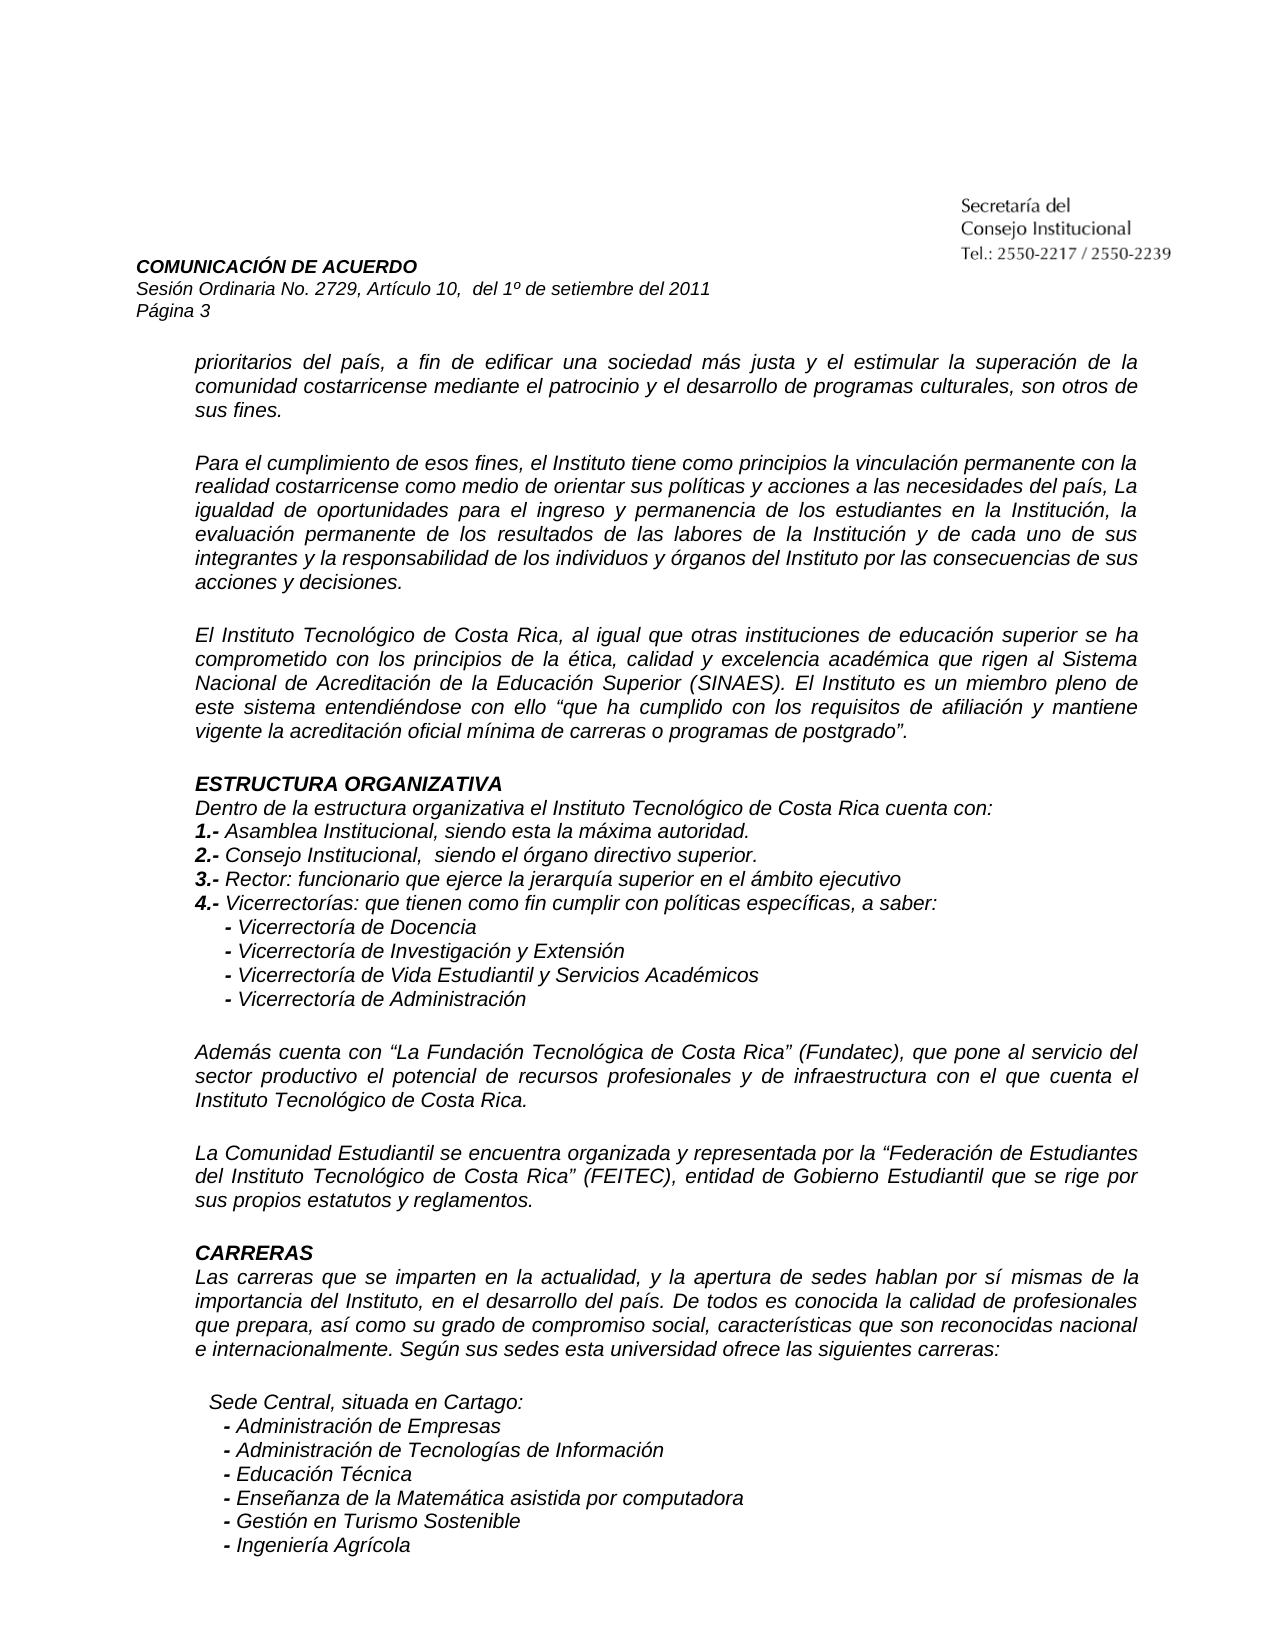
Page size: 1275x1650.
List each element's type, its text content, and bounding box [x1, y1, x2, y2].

text - Vicerrectoría de Docencia [224, 915, 1139, 939]
text 4.- Vicerrectorías: que tienen como fin cumplir con políticas específicas, a saber: [195, 891, 1139, 915]
text - Ingeniería Agrícola [223, 1533, 1139, 1557]
text La Comunidad Estudiantil se encuentra organizada y representada por la “Federación de Estudiantes del Instituto Tecnológico de Costa Rica” (FEITEC), entidad de Gobierno Estudiantil que se rige por sus propios estatutos y reglamentos. [195, 1140, 1139, 1212]
text CARRERAS [195, 1241, 1139, 1265]
text - Administración de Tecnologías de Información [223, 1437, 1139, 1461]
text 1.- Asamblea Institucional, siendo esta la máxima autoridad. [195, 819, 1139, 843]
text Dentro de la estructura organizativa el Instituto Tecnológico de Costa Rica cuenta con: [195, 795, 1139, 819]
text - Vicerrectoría de Investigación y Extensión [224, 939, 1139, 963]
text 2.- Consejo Institucional, siendo el órgano directivo superior. [195, 843, 1139, 867]
text - Educación Técnica [223, 1461, 1139, 1485]
text 3.- Rector: funcionario que ejerce la jerarquía superior en el ámbito ejecutivo [195, 867, 1139, 891]
text El Instituto Tecnológico de Costa Rica, al igual que otras instituciones de educación superior se ha comprometido con los principios de la ética, calidad y excelencia académica que rigen al Sistema Nacional de Acreditación de la Educación Superior (SINAES). El Instituto es un miembro pleno de este sistema entendiéndose con ello “que ha cumplido con los requisitos de afiliación y mantiene vigente la acreditación oficial mínima de carreras o programas de postgrado”. [195, 623, 1139, 743]
text - Gestión en Turismo Sostenible [223, 1509, 1139, 1533]
picture [961, 177, 1220, 274]
text - Vicerrectoría de Vida Estudiantil y Servicios Académicos [224, 963, 1139, 987]
text ESTRUCTURA ORGANIZATIVA [195, 771, 1139, 795]
text Además cuenta con “La Fundación Tecnológica de Costa Rica” (Fundatec), que pone al servicio del sector productivo el potencial de recursos profesionales y de infraestructura con el que cuenta el Instituto Tecnológico de Costa Rica. [195, 1040, 1139, 1112]
text - Enseñanza de la Matemática asistida por computadora [223, 1485, 1139, 1509]
text Para el cumplimiento de esos fines, el Instituto tiene como principios la vinculación permanente con la realidad costarricense como medio de orientar sus políticas y acciones a las necesidades del país, La igualdad de oportunidades para el ingreso y permanencia de los estudiantes en la Institución, la evaluación permanente de los resultados de las labores de la Institución y de cada uno de sus integrantes y la responsabilidad de los individuos y órganos del Instituto por las consecuencias de sus acciones y decisiones. [195, 450, 1139, 594]
text - Administración de Empresas [223, 1413, 1139, 1437]
text Sede Central, situada en Cartago: [136, 1389, 1139, 1413]
text Las carreras que se imparten en la actualidad, y la apertura de sedes hablan por sí mismas de la importancia del Instituto, en el desarrollo del país. De todos es conocida la calidad de profesionales que prepara, así como su grado de compromiso social, características que son reconocidas nacional e internacionalmente. Según sus sedes esta universidad ofrece las siguientes carreras: [195, 1265, 1139, 1361]
text - Vicerrectoría de Administración [224, 987, 1139, 1011]
